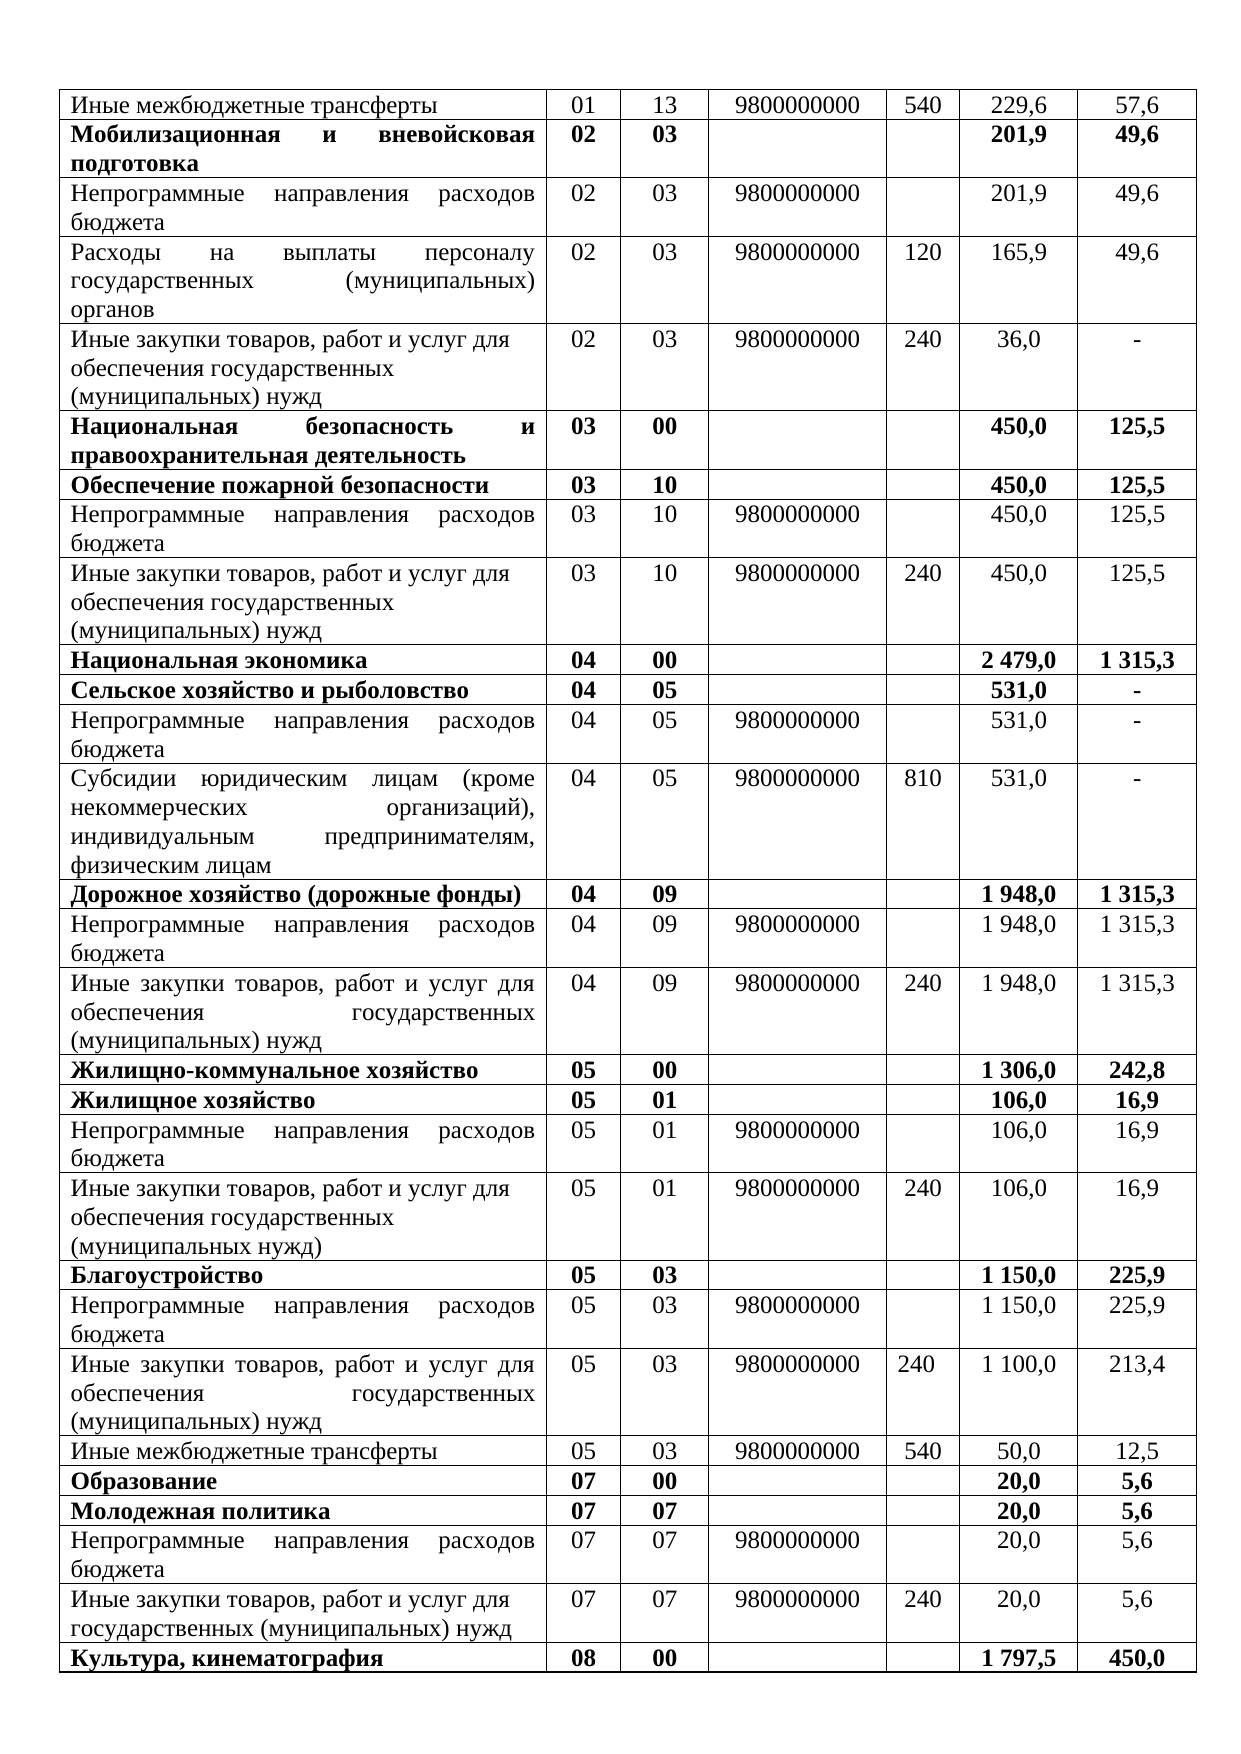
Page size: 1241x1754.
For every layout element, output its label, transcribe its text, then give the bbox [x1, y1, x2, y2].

table_cell 03 [621, 120, 708, 177]
table_cell 50,0 [960, 1436, 1077, 1465]
table_cell [887, 645, 959, 674]
table_cell Иные закупки товаров, работ и услуг для государственных (муниципальных) нужд [60, 1584, 546, 1642]
table_cell 20,0 [960, 1526, 1077, 1583]
table_cell 01 [621, 1115, 708, 1172]
table_cell Иные закупки товаров, работ и услуг для обеспечения государственных (муниципальных) нужд [60, 1349, 546, 1435]
table_cell 9800000000 [709, 178, 886, 236]
table_cell 16,9 [1078, 1115, 1196, 1172]
table_cell 04 [547, 968, 620, 1054]
table_cell 165,9 [960, 237, 1077, 323]
table_cell 05 [547, 1115, 620, 1172]
table_cell 10 [621, 470, 708, 498]
table_cell 9800000000 [709, 968, 886, 1054]
table_cell - [1078, 675, 1196, 704]
table_cell 450,0 [960, 558, 1077, 644]
table_cell 00 [621, 1643, 708, 1671]
table_cell Молодежная политика [60, 1496, 546, 1524]
table_cell 1 150,0 [960, 1261, 1077, 1289]
table_cell 213,4 [1078, 1349, 1196, 1435]
table_cell [887, 1526, 959, 1583]
table_cell 9800000000 [709, 1349, 886, 1435]
table_cell 09 [621, 968, 708, 1054]
table_cell 450,0 [960, 411, 1077, 469]
table_cell Национальная экономика [60, 645, 546, 674]
table_cell 03 [621, 1349, 708, 1435]
table_cell 49,6 [1078, 237, 1196, 323]
table_cell 5,6 [1078, 1466, 1196, 1495]
table_cell 1 797,5 [960, 1643, 1077, 1671]
table_cell [709, 1085, 886, 1114]
table_cell 07 [547, 1496, 620, 1524]
table_cell [887, 500, 959, 557]
table_cell 531,0 [960, 675, 1077, 704]
table_cell 05 [547, 1085, 620, 1114]
table_cell Сельское хозяйство и рыболовство [60, 675, 546, 704]
table_cell 02 [547, 178, 620, 236]
table_cell Непрограммные направления расходов бюджета [60, 1115, 546, 1172]
table_cell 04 [547, 880, 620, 908]
table_cell Субсидии юридическим лицам (кроме некоммерческих организаций), индивидуальным предпринимателям, физическим лицам [60, 764, 546, 878]
table_cell 240 [887, 324, 959, 410]
table_cell 03 [621, 1436, 708, 1465]
table_cell 240 [887, 1349, 959, 1435]
table_cell Культура, кинематография [60, 1643, 546, 1671]
table_cell 9800000000 [709, 705, 886, 762]
table_cell 05 [547, 1055, 620, 1084]
table_cell 00 [621, 1466, 708, 1495]
table_cell Иные закупки товаров, работ и услуг для обеспечения государственных (муниципальных) нужд [60, 558, 546, 644]
table_cell 229,6 [960, 90, 1077, 118]
table_cell 9800000000 [709, 1173, 886, 1259]
table_cell Мобилизационная и вневойсковая подготовка [60, 120, 546, 177]
table_cell Иные закупки товаров, работ и услуг для обеспечения государственных (муниципальных нужд) [60, 1173, 546, 1259]
table_cell 03 [621, 237, 708, 323]
table_cell 450,0 [960, 500, 1077, 557]
table_cell Обеспечение пожарной безопасности [60, 470, 546, 498]
table_cell [709, 1466, 886, 1495]
table_cell Непрограммные направления расходов бюджета [60, 1290, 546, 1348]
table_cell 05 [621, 705, 708, 762]
table_cell Иные закупки товаров, работ и услуг для обеспечения государственных (муниципальных) нужд [60, 968, 546, 1054]
table_cell 03 [547, 411, 620, 469]
table_cell [887, 1290, 959, 1348]
table_cell 04 [547, 705, 620, 762]
table_cell 03 [547, 558, 620, 644]
table_cell 5,6 [1078, 1496, 1196, 1524]
table_cell 540 [887, 90, 959, 118]
table_cell [887, 1055, 959, 1084]
table_cell 1 315,3 [1078, 645, 1196, 674]
table_cell [887, 1643, 959, 1671]
table_cell 03 [621, 1261, 708, 1289]
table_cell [60, 178, 546, 236]
table_cell 9800000000 [709, 1115, 886, 1172]
table_cell [709, 1261, 886, 1289]
table_cell 00 [621, 411, 708, 469]
table_cell [887, 705, 959, 762]
table_cell 36,0 [960, 324, 1077, 410]
table_cell 01 [621, 1173, 708, 1259]
table_cell Дорожное хозяйство (дорожные фонды) [60, 880, 546, 908]
table_cell Непрограммные направления расходов бюджета [60, 705, 546, 762]
table_cell 242,8 [1078, 1055, 1196, 1084]
table_cell 16,9 [1078, 1173, 1196, 1259]
table_cell 225,9 [1078, 1290, 1196, 1348]
table_cell [887, 675, 959, 704]
table_cell 10 [621, 558, 708, 644]
table_cell 9800000000 [709, 1436, 886, 1465]
table_cell 05 [547, 1261, 620, 1289]
table_cell 201,9 [960, 120, 1077, 177]
table_cell 9800000000 [709, 500, 886, 557]
table_cell 2 479,0 [960, 645, 1077, 674]
table_cell 531,0 [960, 705, 1077, 762]
table_cell 05 [547, 1349, 620, 1435]
table_cell [887, 1466, 959, 1495]
table_cell 1 315,3 [1078, 909, 1196, 967]
table_cell 07 [621, 1496, 708, 1524]
table_cell 1 150,0 [960, 1290, 1077, 1348]
table_cell 240 [887, 1584, 959, 1642]
table_cell [709, 1643, 886, 1671]
table_cell 531,0 [960, 764, 1077, 878]
table_cell [709, 120, 886, 177]
table_cell [887, 178, 959, 236]
table_cell 106,0 [960, 1173, 1077, 1259]
table_cell [887, 1085, 959, 1114]
table_cell 07 [621, 1584, 708, 1642]
table_cell [887, 909, 959, 967]
table_cell 20,0 [960, 1466, 1077, 1495]
table_cell 12,5 [1078, 1436, 1196, 1465]
table_cell 125,5 [1078, 558, 1196, 644]
table_cell 07 [547, 1466, 620, 1495]
table_cell 20,0 [960, 1496, 1077, 1524]
table_cell 1 100,0 [960, 1349, 1077, 1435]
table_cell 201,9 [960, 178, 1077, 236]
table_cell 9800000000 [709, 909, 886, 967]
table_cell 01 [621, 1085, 708, 1114]
table_cell 07 [547, 1584, 620, 1642]
table_cell 1 948,0 [960, 880, 1077, 908]
table_cell 9800000000 [709, 764, 886, 878]
table_cell 03 [547, 470, 620, 498]
table_cell 106,0 [960, 1115, 1077, 1172]
table_cell 9800000000 [709, 1526, 886, 1583]
table_cell 9800000000 [709, 558, 886, 644]
table_cell Благоустройство [60, 1261, 546, 1289]
table_cell 9800000000 [709, 324, 886, 410]
table_cell 1 315,3 [1078, 880, 1196, 908]
table_cell 03 [547, 500, 620, 557]
table_cell 00 [621, 1055, 708, 1084]
table_cell 57,6 [1078, 90, 1196, 118]
table_cell 1 948,0 [960, 909, 1077, 967]
table_cell Иные межбюджетные трансферты [60, 1436, 546, 1465]
table_cell 120 [887, 237, 959, 323]
table_cell 03 [621, 324, 708, 410]
table_cell 05 [621, 764, 708, 878]
table_cell 125,5 [1078, 500, 1196, 557]
table_cell 240 [887, 968, 959, 1054]
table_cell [60, 1526, 546, 1583]
table_cell Расходы на выплаты персоналу государственных (муниципальных) органов [60, 237, 546, 323]
table_cell - [1078, 324, 1196, 410]
table_cell [887, 470, 959, 498]
table_cell 1 315,3 [1078, 968, 1196, 1054]
table_cell 03 [621, 1290, 708, 1348]
table_cell 20,0 [960, 1584, 1077, 1642]
table_cell [709, 470, 886, 498]
table_cell Национальная безопасность и правоохранительная деятельность [60, 411, 546, 469]
table_cell 07 [621, 1526, 708, 1583]
table_cell Жилищно-коммунальное хозяйство [60, 1055, 546, 1084]
table_cell 240 [887, 558, 959, 644]
table_cell 9800000000 [709, 237, 886, 323]
table_cell - [1078, 705, 1196, 762]
table_cell [709, 1055, 886, 1084]
table_cell 1 306,0 [960, 1055, 1077, 1084]
table_cell 02 [547, 324, 620, 410]
table_cell Непрограммные направления расходов бюджета [60, 909, 546, 967]
table_cell 09 [621, 909, 708, 967]
table_cell 9800000000 [709, 1584, 886, 1642]
table_cell 450,0 [1078, 1643, 1196, 1671]
table_cell 240 [887, 1173, 959, 1259]
table_cell Иные закупки товаров, работ и услуг для обеспечения государственных (муниципальных) нужд [60, 324, 546, 410]
table_cell 05 [621, 675, 708, 704]
table_cell [887, 1261, 959, 1289]
table_cell Иные межбюджетные трансферты [60, 90, 546, 118]
table_cell - [1078, 764, 1196, 878]
table_cell 04 [547, 645, 620, 674]
table_cell 10 [621, 500, 708, 557]
table_cell 09 [621, 880, 708, 908]
table_cell Жилищное хозяйство [60, 1085, 546, 1114]
table_cell 08 [547, 1643, 620, 1671]
table_cell 03 [621, 178, 708, 236]
table_cell [709, 1496, 886, 1524]
table_cell 04 [547, 764, 620, 878]
table_cell [709, 411, 886, 469]
table_cell [709, 645, 886, 674]
table_cell 540 [887, 1436, 959, 1465]
table_cell [887, 120, 959, 177]
table_cell 5,6 [1078, 1584, 1196, 1642]
table_cell 01 [547, 90, 620, 118]
table_cell 05 [547, 1173, 620, 1259]
table_cell Непрограммные направления расходов бюджета [60, 500, 546, 557]
table_cell 16,9 [1078, 1085, 1196, 1114]
table_cell 02 [547, 237, 620, 323]
table_cell 125,5 [1078, 411, 1196, 469]
table_cell 04 [547, 909, 620, 967]
table_cell [887, 1496, 959, 1524]
table_cell 05 [547, 1436, 620, 1465]
table_cell 00 [621, 645, 708, 674]
table_cell [887, 880, 959, 908]
table_cell 810 [887, 764, 959, 878]
table_cell 49,6 [1078, 120, 1196, 177]
table_cell 106,0 [960, 1085, 1077, 1114]
table_cell 9800000000 [709, 90, 886, 118]
table_cell 225,9 [1078, 1261, 1196, 1289]
table_cell 125,5 [1078, 470, 1196, 498]
table_cell 04 [547, 675, 620, 704]
table_cell [887, 411, 959, 469]
table_cell [887, 1115, 959, 1172]
table_cell 5,6 [1078, 1526, 1196, 1583]
table_cell [709, 880, 886, 908]
table_cell 02 [547, 120, 620, 177]
table_cell 1 948,0 [960, 968, 1077, 1054]
table_cell [709, 675, 886, 704]
table_cell 49,6 [1078, 178, 1196, 236]
table_cell 450,0 [960, 470, 1077, 498]
table_cell 9800000000 [709, 1290, 886, 1348]
table_cell 07 [547, 1526, 620, 1583]
table_cell Образование [60, 1466, 546, 1495]
table_cell 05 [547, 1290, 620, 1348]
table_cell 13 [621, 90, 708, 118]
